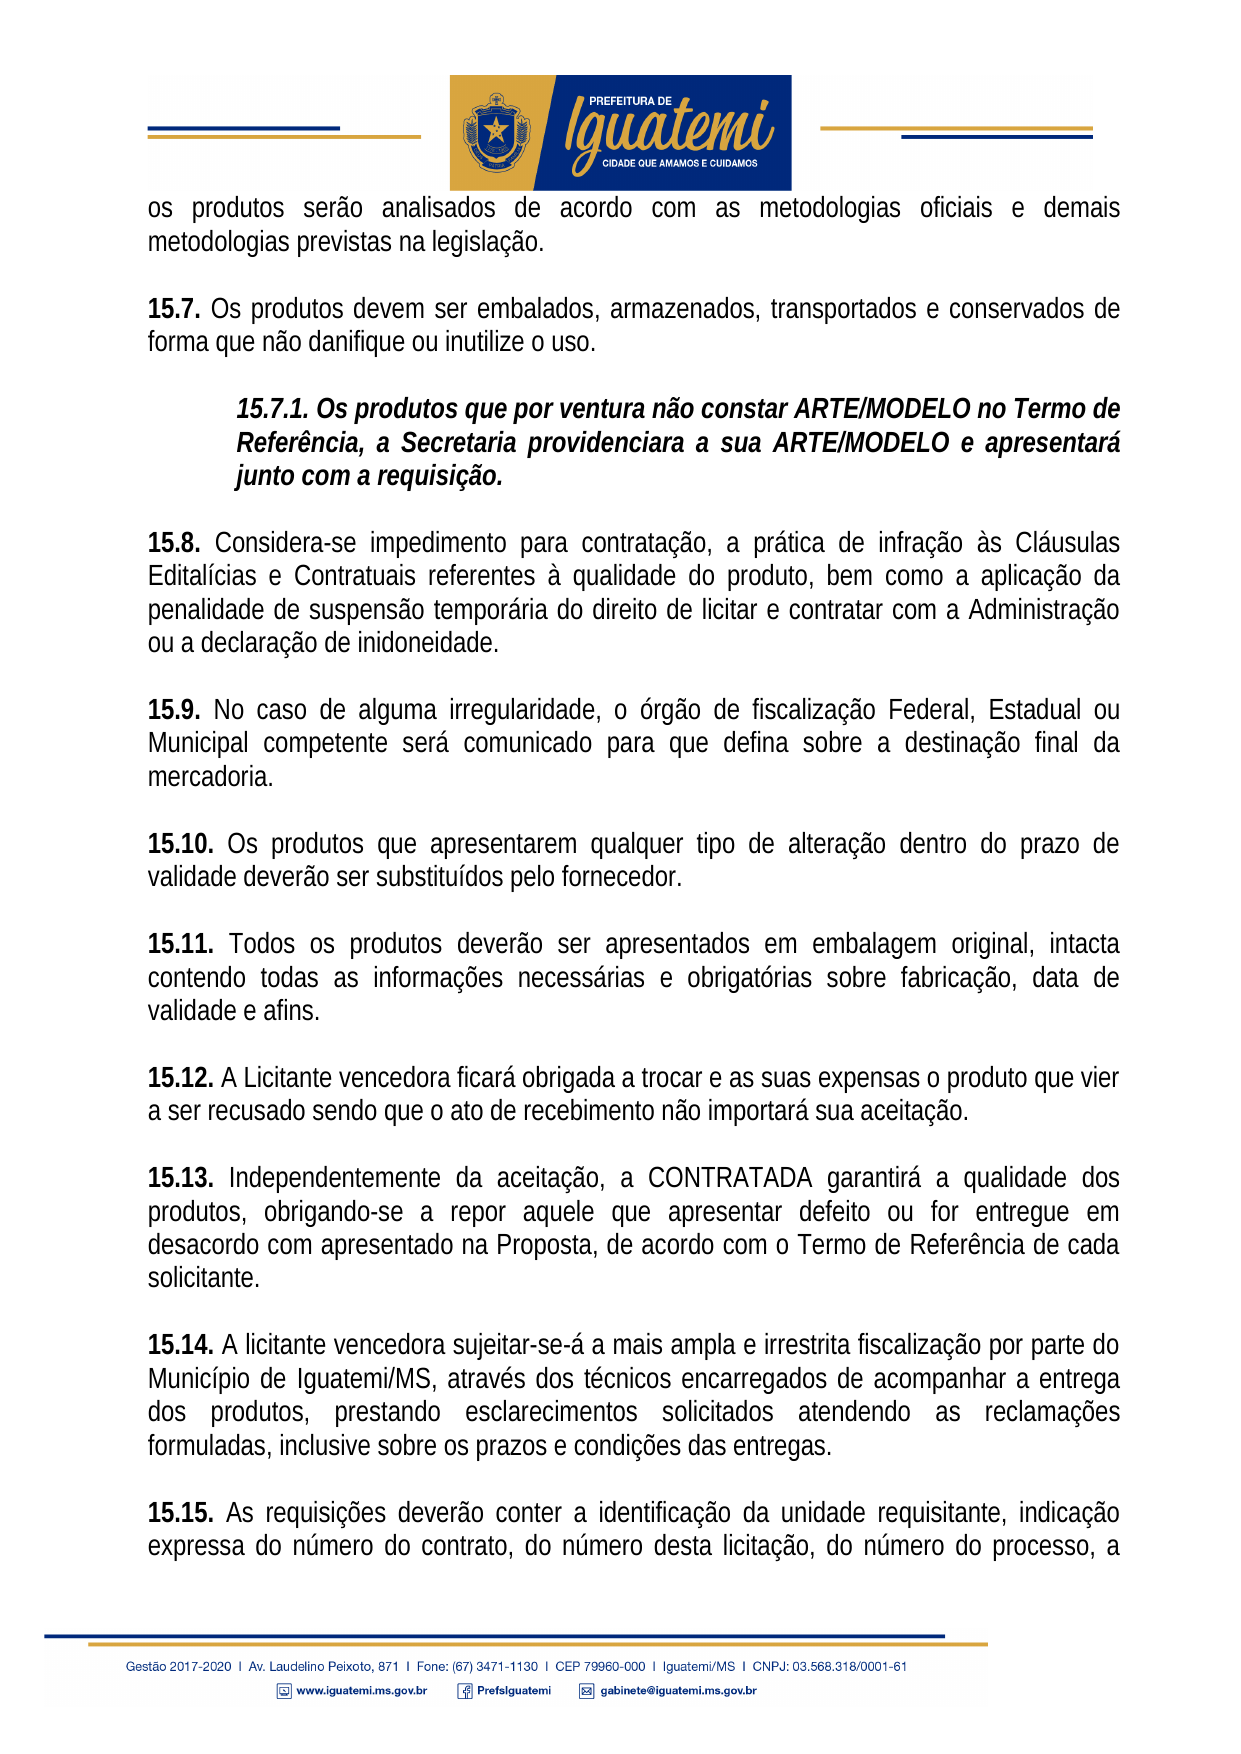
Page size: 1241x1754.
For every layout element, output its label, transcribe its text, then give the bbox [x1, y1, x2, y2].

picture [44, 1628, 988, 1707]
text 15.8. Considera-se impedimento para contratação, a prática de infração às Cláusulas Editalícias e Contratuais referentes à qualidade do produto, bem como a aplicação da penalidade de suspensão temporária do direito de licitar e contratar com a Administração ou a declaração de inidoneidade. [148, 525, 1122, 659]
text 15.7. Os produtos devem ser embalados, armazenados, transportados e conservados de forma que não danifique ou inutilize o uso. [148, 291, 1122, 358]
text 15.9. No caso de alguma irregularidade, o órgão de fiscalização Federal, Estadual ou Municipal competente será comunicado para que defina sobre a destinação final da mercadoria. [148, 692, 1122, 792]
text 15.11. Todos os produtos deverão ser apresentados em embalagem original, intacta contendo todas as informações necessárias e obrigatórias sobre fabricação, data de validade e afins. [148, 926, 1122, 1027]
picture [147, 75, 1093, 191]
text 15.7.1. Os produtos que por ventura não constar ARTE/MODELO no Termo de Referência, a Secretaria providenciara a sua ARTE/MODELO e apresentará junto com a requisição. [236, 391, 1122, 492]
text 15.14. A licitante vencedora sujeitar-se-á a mais ampla e irrestrita fiscalização por parte do Município de Iguatemi/MS, através dos técnicos encarregados de acompanhar a entrega dos produtos, prestando esclarecimentos solicitados atendendo as reclamações formuladas, inclusive sobre os prazos e condições das entregas. [148, 1327, 1122, 1461]
text 15.13. Independentemente da aceitação, a CONTRATADA garantirá a qualidade dos produtos, obrigando-se a repor aquele que apresentar defeito ou for entregue em desacordo com apresentado na Proposta, de acordo com o Termo de Referência de cada solicitante. [148, 1160, 1122, 1294]
text 15.10. Os produtos que apresentarem qualquer tipo de alteração dentro do prazo de validade deverão ser substituídos pelo fornecedor. [148, 826, 1122, 893]
text 15.12. A Licitante vencedora ficará obrigada a trocar e as suas expensas o produto que vier a ser recusado sendo que o ato de recebimento não importará sua aceitação. [148, 1060, 1122, 1127]
